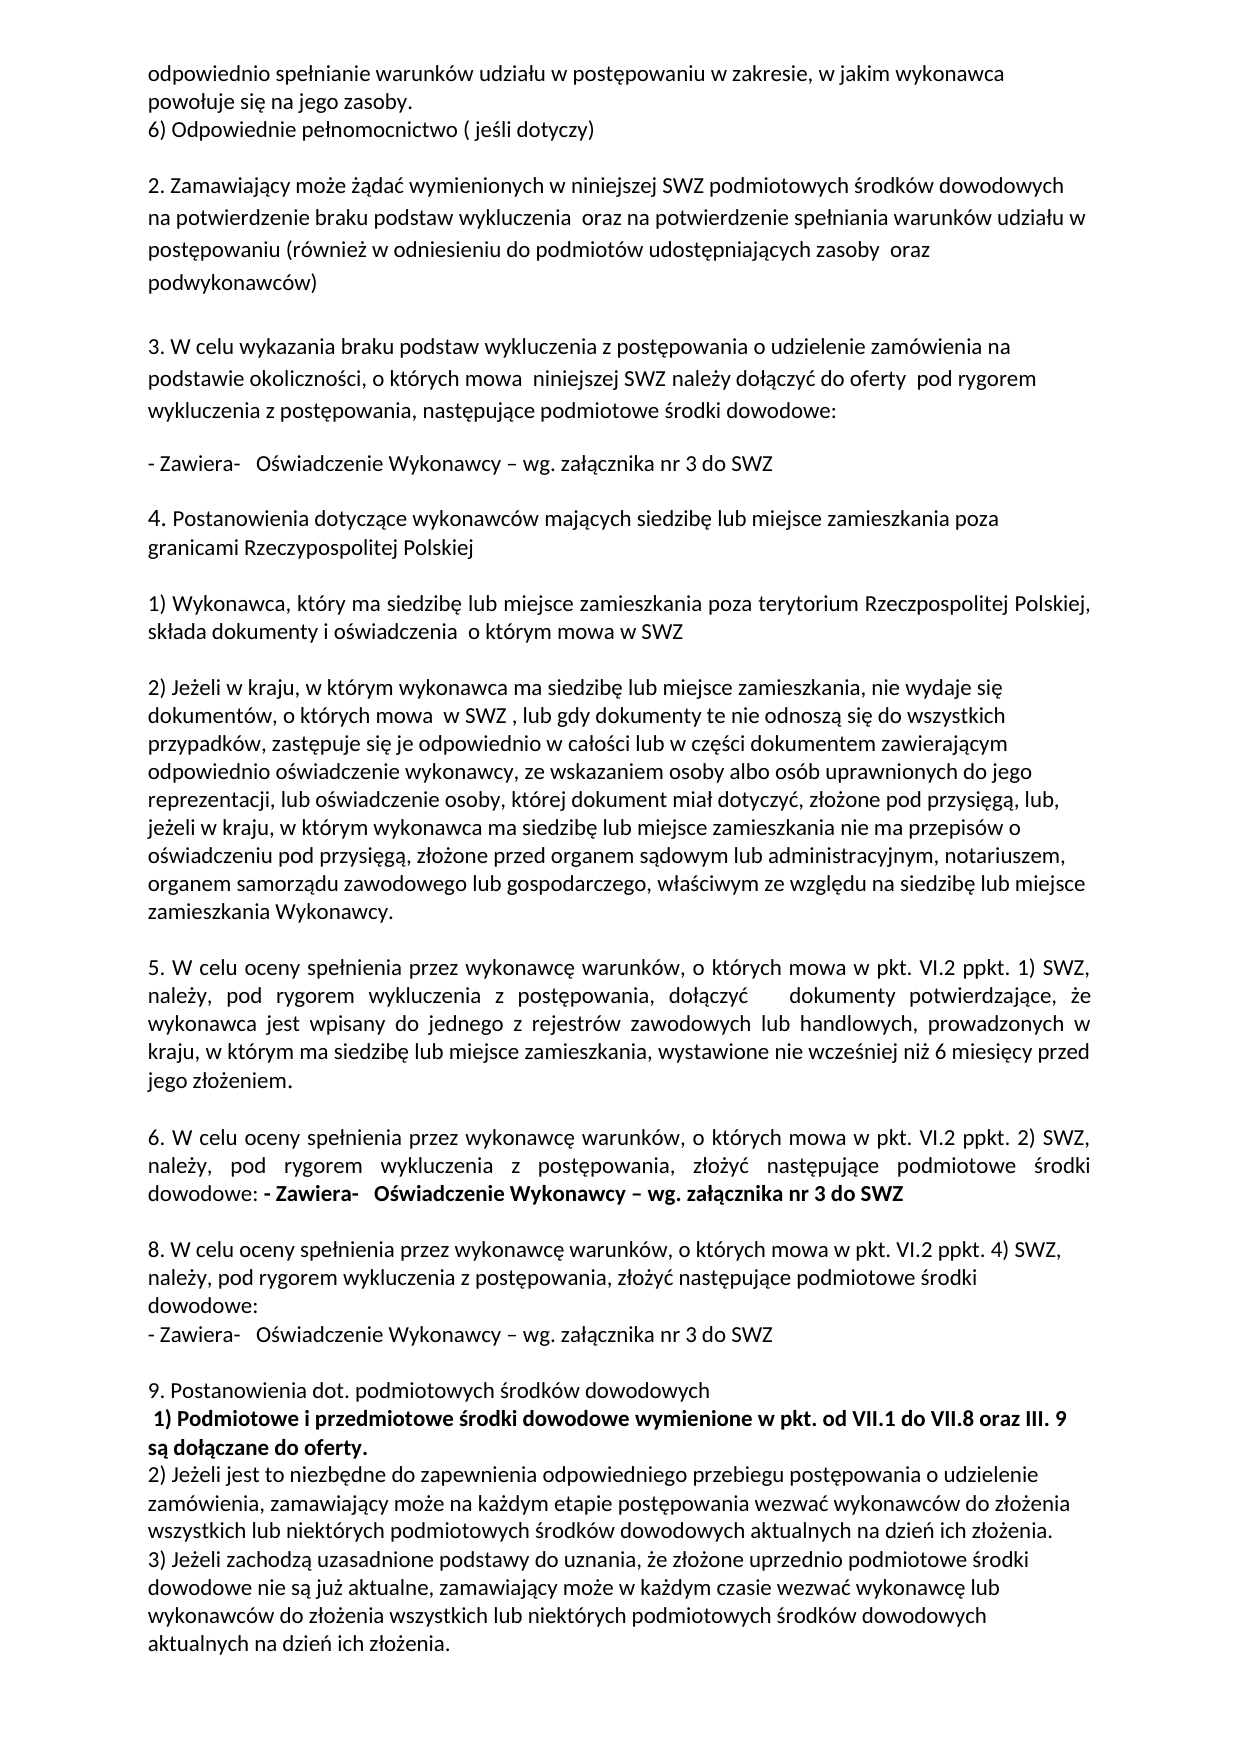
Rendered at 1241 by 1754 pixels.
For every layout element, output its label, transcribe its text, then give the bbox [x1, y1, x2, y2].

text 2. Zamawiający może żądać wymienionych w niniejszej SWZ podmiotowych środków dowodowych na potwierdzenie braku podstaw wykluczenia oraz na potwierdzenie spełniania warunków udziału w postępowaniu (również w odniesieniu do podmiotów udostępniających zasoby oraz podwykonawców) 3. W celu wykazania braku podstaw wykluczenia z postępowania o udzielenie zamówienia na podstawie okoliczności, o których mowa niniejszej SWZ należy dołączyć do oferty pod rygorem wykluczenia z postępowania, następujące podmiotowe środki dowodowe: [148, 171, 1093, 424]
text 5. W celu oceny spełnienia przez wykonawcę warunków, o których mowa w pkt. VI.2 ppkt. 1) SWZ, należy, pod rygorem wykluczenia z postępowania, dołączyć dokumenty potwierdzające, że wykonawca jest wpisany do jednego z rejestrów zawodowych lub handlowych, prowadzonych w kraju, w którym ma siedzibę lub miejsce zamieszkania, wystawione nie wcześniej niż 6 miesięcy przed jego złożeniem. [148, 953, 1093, 1094]
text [148, 1404, 1093, 1657]
text 6. W celu oceny spełnienia przez wykonawcę warunków, o których mowa w pkt. VI.2 ppkt. 2) SWZ, należy, pod rygorem wykluczenia z postępowania, złożyć następujące podmiotowe środki dowodowe: - Zawiera- Oświadczenie Wykonawcy – wg. załącznika nr 3 do SWZ [148, 1123, 1093, 1207]
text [148, 59, 1093, 171]
text 8. W celu oceny spełnienia przez wykonawcę warunków, o których mowa w pkt. VI.2 ppkt. 4) SWZ, należy, pod rygorem wykluczenia z postępowania, złożyć następujące podmiotowe środki dowodowe: - Zawiera- Oświadczenie Wykonawcy – wg. załącznika nr 3 do SWZ 9. Postanowienia dot. podmiotowych środków dowodowych [148, 1207, 1093, 1404]
text 1) Wykonawca, który ma siedzibę lub miejsce zamieszkania poza terytorium Rzeczpospolitej Polskiej, składa dokumenty i oświadczenia o którym mowa w SWZ [148, 589, 1093, 645]
text 4. Postanowienia dotyczące wykonawców mających siedzibę lub miejsce zamieszkania poza granicami Rzeczypospolitej Polskiej [148, 503, 1093, 589]
text 2) Jeżeli w kraju, w którym wykonawca ma siedzibę lub miejsce zamieszkania, nie wydaje się dokumentów, o których mowa w SWZ , lub gdy dokumenty te nie odnoszą się do wszystkich przypadków, zastępuje się je odpowiednio w całości lub w części dokumentem zawierającym odpowiednio oświadczenie wykonawcy, ze wskazaniem osoby albo osób uprawnionych do jego reprezentacji, lub oświadczenie osoby, której dokument miał dotyczyć, złożone pod przysięgą, lub, jeżeli w kraju, w którym wykonawca ma siedzibę lub miejsce zamieszkania nie ma przepisów o oświadczeniu pod przysięgą, złożone przed organem sądowym lub administracyjnym, notariuszem, organem samorządu zawodowego lub gospodarczego, właściwym ze względu na siedzibę lub miejsce zamieszkania Wykonawcy. [148, 673, 1093, 953]
text - Zawiera- Oświadczenie Wykonawcy – wg. załącznika nr 3 do SWZ [148, 449, 1093, 478]
